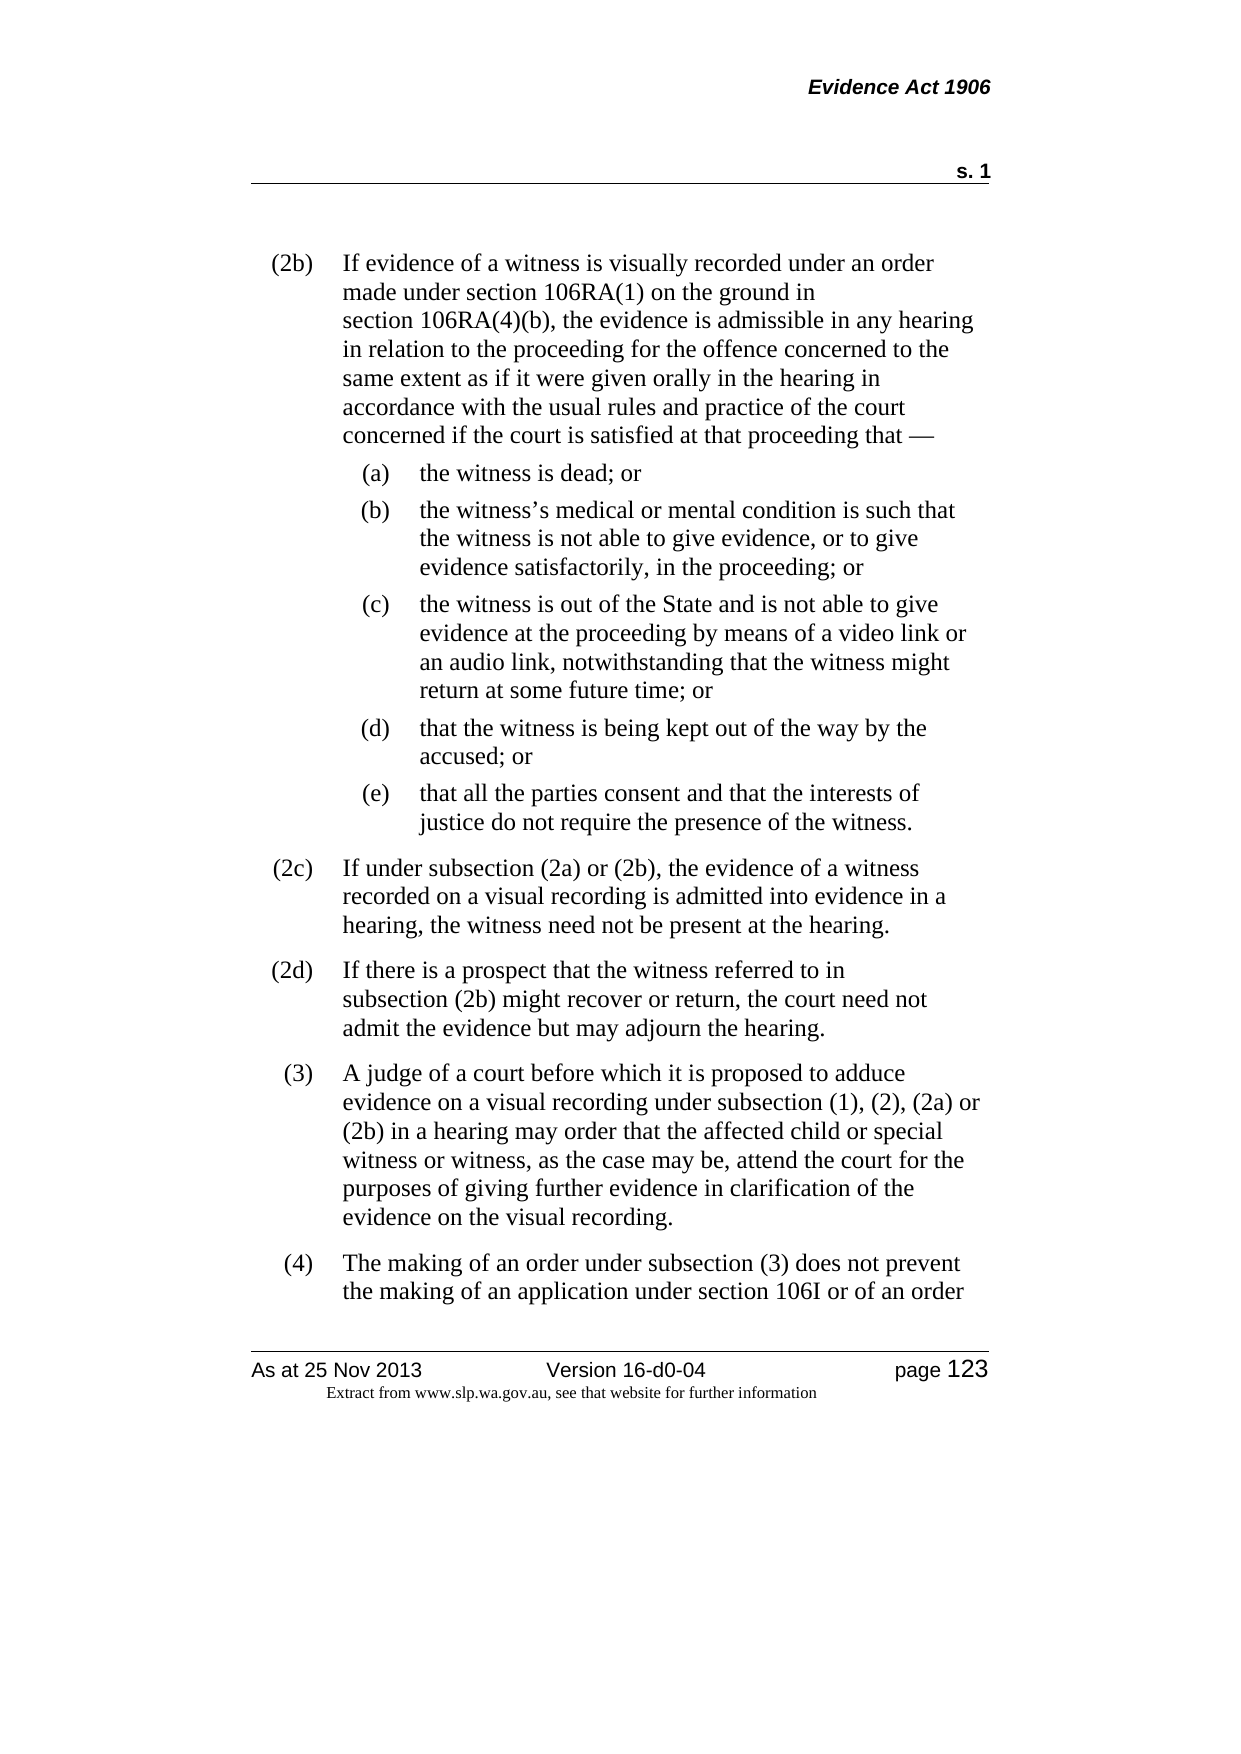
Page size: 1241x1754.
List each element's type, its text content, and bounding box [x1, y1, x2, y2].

text (2b) If evidence of a witness is visually recorded under an order made under section 106RA(1) on the ground in section 106RA(4)(b), the evidence is admissible in any hearing in relation to the proceeding for the offence concerned to the same extent as if it were given orally in the hearing in accordance with the usual rules and practice of the court concerned if the court is satisfied at that proceeding that — [251, 248, 989, 449]
text (c) the witness is out of the State and is not able to give evidence at the proceeding by means of a video link or an audio link, notwithstanding that the witness might return at some future time; or [251, 589, 989, 704]
text (b) the witness’s medical or mental condition is such that the witness is not able to give evidence, or to give evidence satisfactorily, in the proceeding; or [251, 495, 989, 581]
text (d) that the witness is being kept out of the way by the accused; or [251, 713, 989, 770]
text (2c) If under subsection (2a) or (2b), the evidence of a witness recorded on a visual recording is admitted into evidence in a hearing, the witness need not be present at the hearing. [251, 853, 989, 939]
text (a) the witness is dead; or [251, 458, 989, 486]
text (2d) If there is a prospect that the witness referred to in subsection (2b) might recover or return, the court need not admit the evidence but may adjourn the hearing. [251, 956, 989, 1042]
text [251, 1248, 989, 1305]
text (3) A judge of a court before which it is proposed to adduce evidence on a visual recording under subsection (1), (2), (2a) or (2b) in a hearing may order that the affected child or special witness or witness, as the case may be, attend the court for the purposes of giving further evidence in clarification of the evidence on the visual recording. [251, 1058, 989, 1231]
text (e) that all the parties consent and that the interests of justice do not require the presence of the witness. [251, 778, 989, 836]
